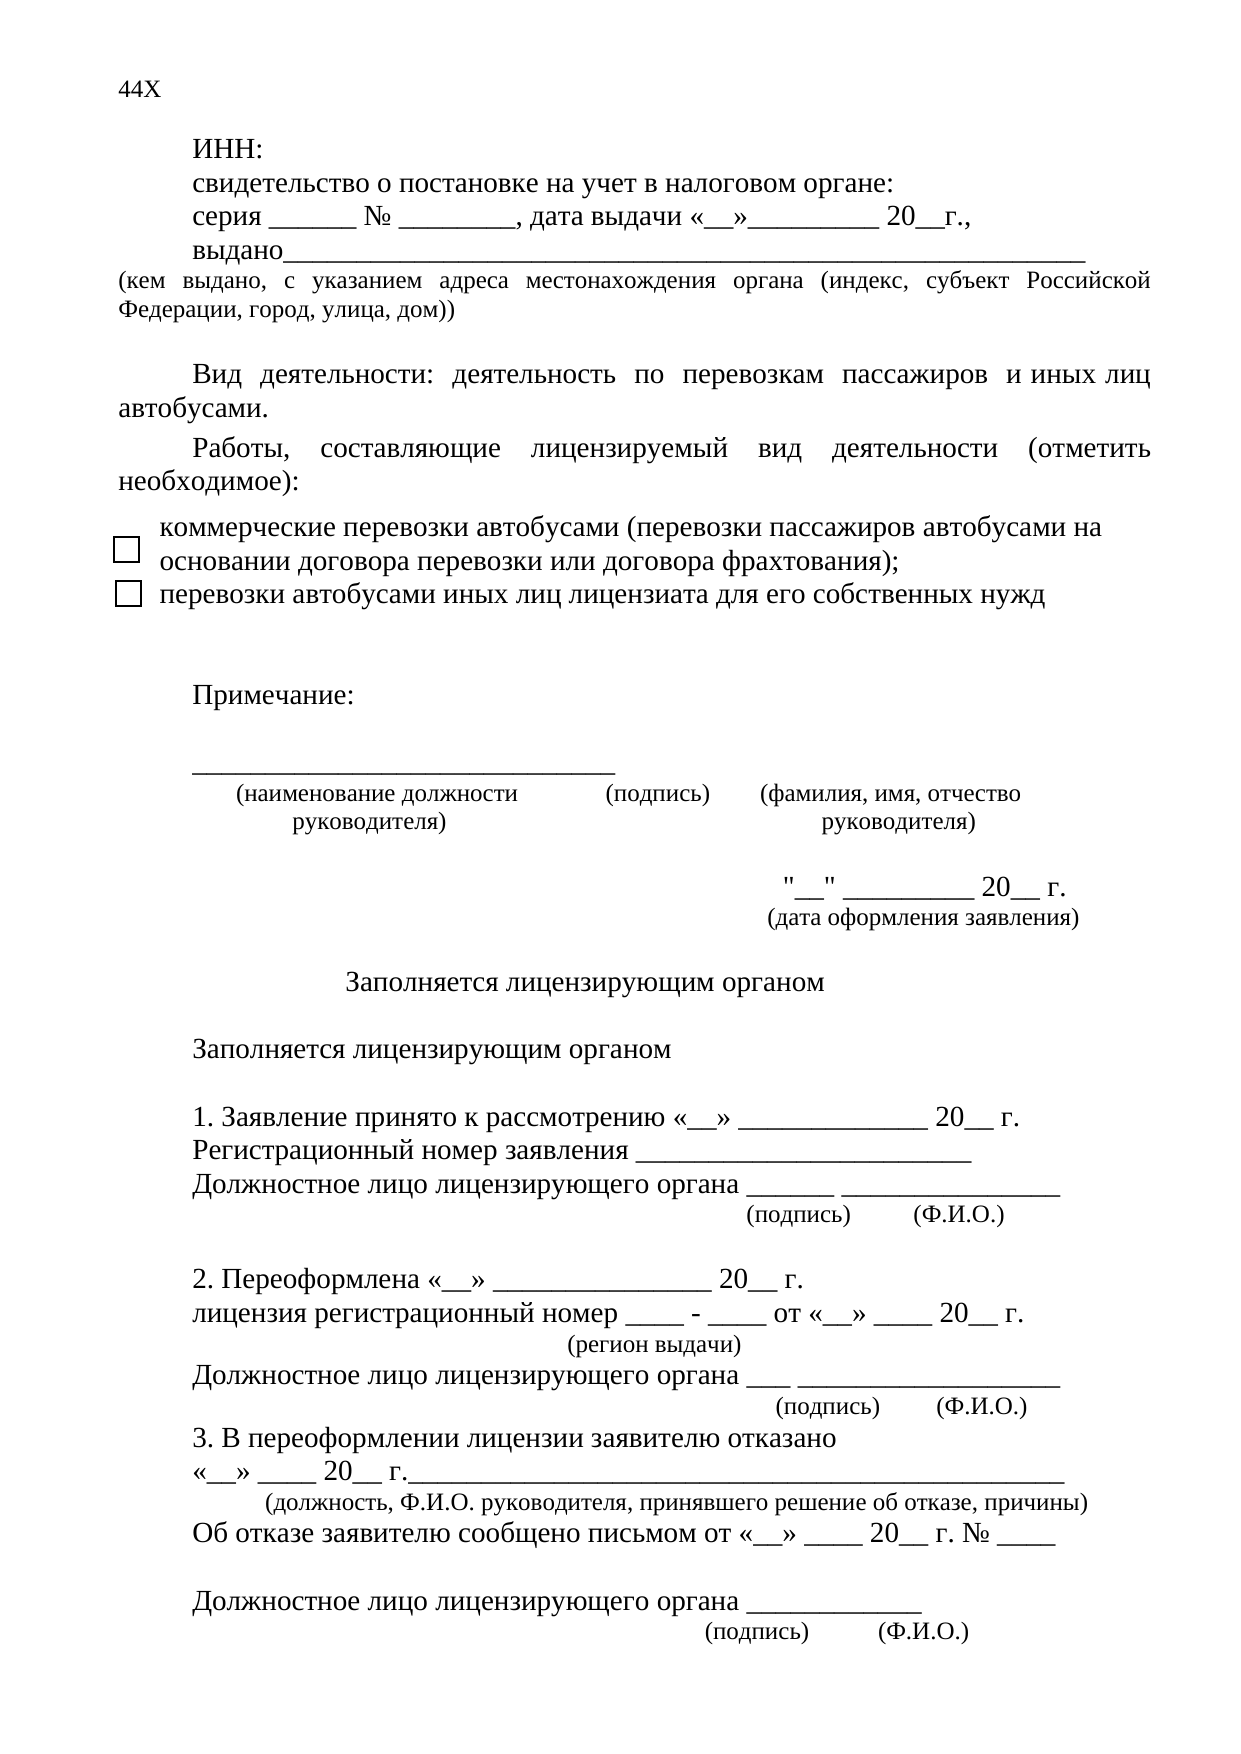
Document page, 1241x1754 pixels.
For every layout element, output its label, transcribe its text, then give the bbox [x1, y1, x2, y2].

text (регион выдачи) [118, 1329, 1152, 1357]
text (наименование должности (подпись) (фамилия, имя, отчество [118, 778, 1152, 806]
text выдано_______________________________________________________ (кем выдано, с указанием адреса местонахождения органа (индекс, субъект Российской Федерации, город, улица, дом)) [118, 232, 1152, 323]
text Заполняется лицензирующим органом [118, 964, 1152, 998]
text Должностное лицо лицензирующего органа ____________ [118, 1583, 1152, 1616]
text (дата оформления заявления) [118, 902, 1152, 931]
text 1. Заявление принято к рассмотрению «__» _____________ 20__ г. [118, 1099, 1152, 1132]
text Примечание: [118, 677, 1152, 711]
text серия ______ № ________, дата выдачи «__»_________ 20__г., [118, 198, 1152, 232]
text Заполняется лицензирующим органом [118, 1032, 1152, 1065]
text (подпись) (Ф.И.О.) [118, 1616, 1152, 1645]
text свидетельство о постановке на учет в налоговом органе: [118, 165, 1152, 198]
text 3. В переоформлении лицензии заявителю отказано [118, 1420, 1152, 1453]
text _____________________________ [118, 744, 1152, 778]
text 2. Переоформлена «__» _______________ 20__ г. [118, 1262, 1152, 1295]
text (должность, Ф.И.О. руководителя, принявшего решение об отказе, причины) [118, 1487, 1152, 1516]
text "__" _________ 20__ г. [118, 869, 1152, 902]
text (подпись) (Ф.И.О.) [118, 1199, 1152, 1228]
text руководителя) руководителя) [118, 806, 1152, 835]
text лицензия регистрационный номер ____ - ____ от «__» ____ 20__ г. [118, 1295, 1152, 1329]
text Об отказе заявителю сообщено письмом от «__» ____ 20__ г. № ____ [118, 1516, 1152, 1549]
table_cell перевозки автобусами иных лиц лицензиата для его собственных нужд [115, 576, 1155, 643]
text Работы, составляющие лицензируемый вид деятельности (отметить необходимое): [118, 430, 1152, 497]
text Регистрационный номер заявления _______________________ [118, 1132, 1152, 1166]
table_header коммерческие перевозки автобусами (перевозки пассажиров автобусами на основании договора перевозки или договора фрахтования); [115, 509, 1122, 576]
text Должностное лицо лицензирующего органа ___ __________________ [118, 1357, 1152, 1391]
text Вид деятельности: деятельность по перевозкам пассажиров и иных лиц автобусами. [118, 356, 1152, 423]
text «__» ____ 20__ г._____________________________________________ [118, 1453, 1152, 1487]
text Должностное лицо лицензирующего органа ______ _______________ [118, 1166, 1152, 1199]
text (подпись) (Ф.И.О.) [118, 1391, 1152, 1420]
text ИНН: [118, 131, 1152, 165]
